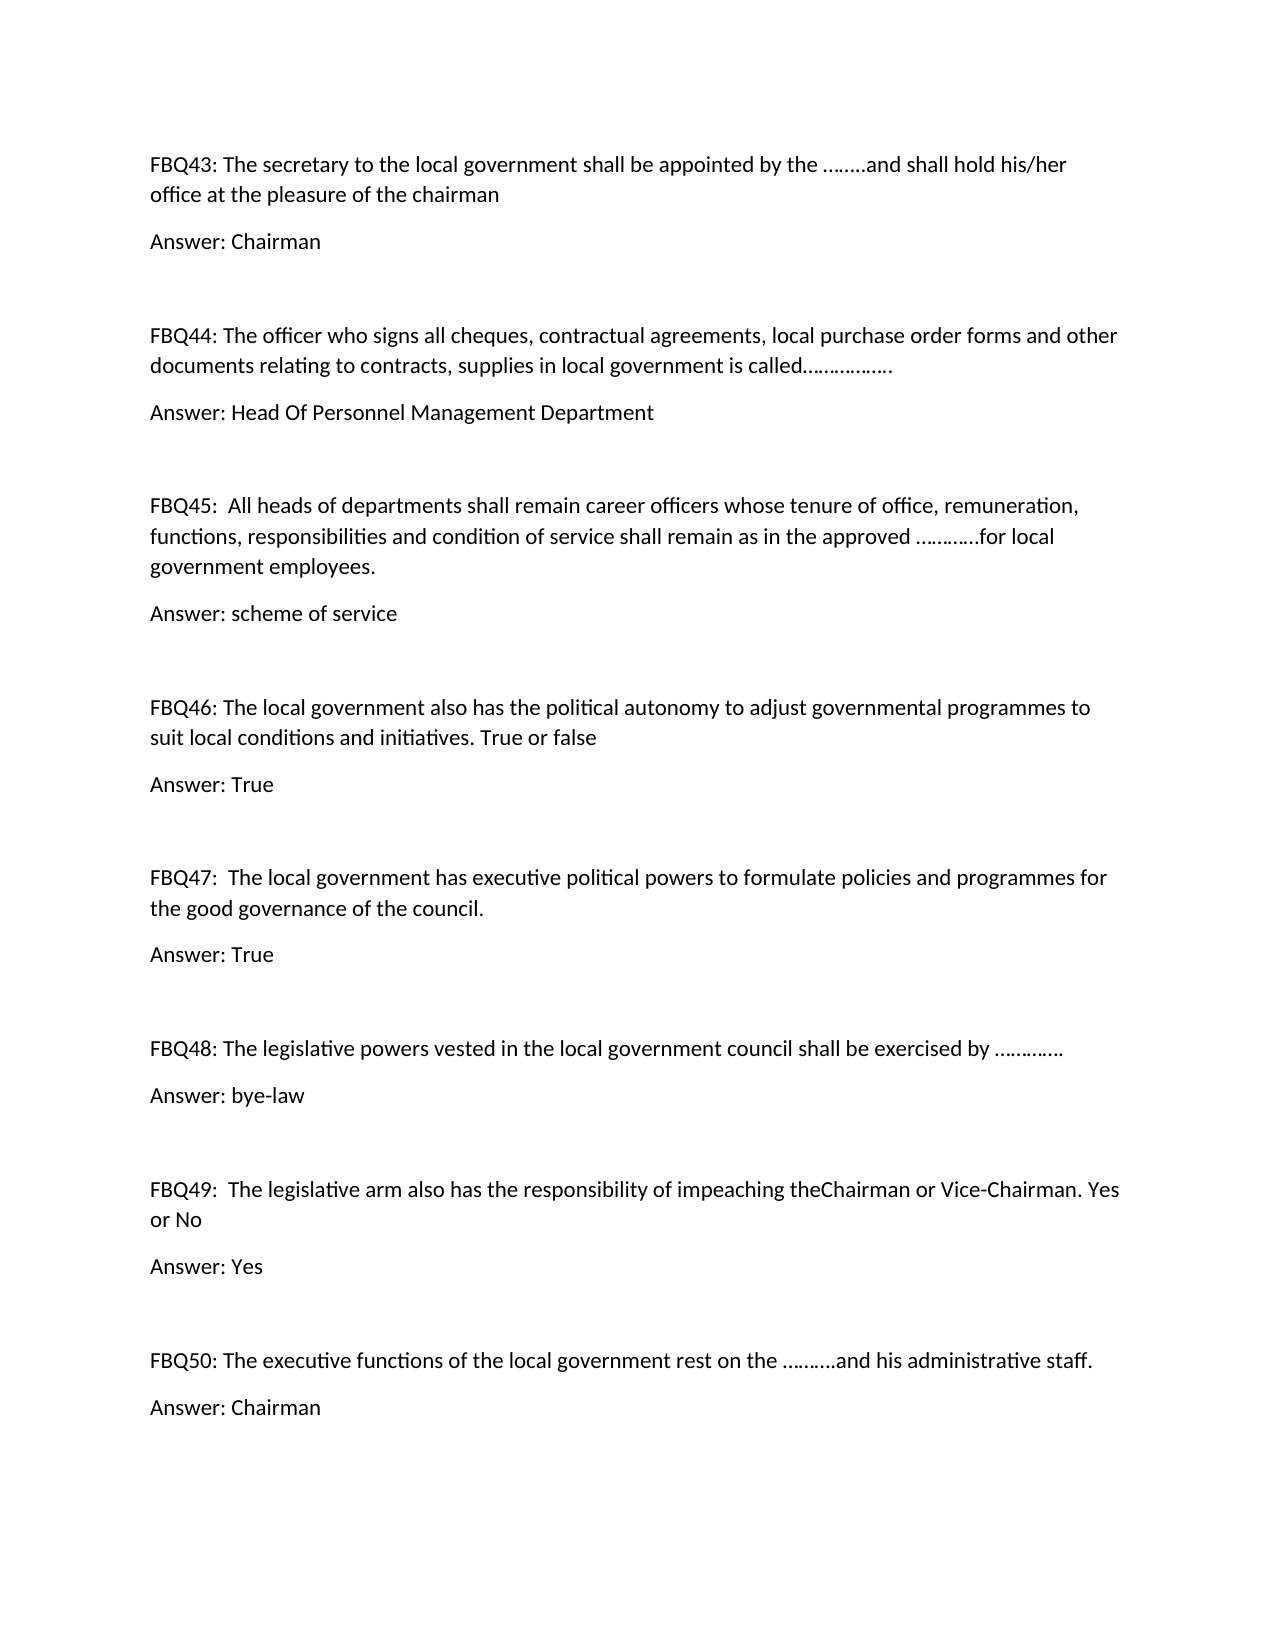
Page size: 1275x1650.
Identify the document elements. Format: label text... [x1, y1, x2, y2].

text Answer: Chairman [150, 227, 1125, 255]
text Answer: True [150, 941, 1125, 969]
text FBQ44: The officer who signs all cheques, contractual agreements, local purchase order forms and other documents relating to contracts, supplies in local government is called…………….. [150, 321, 1125, 379]
text Answer: Chairman [150, 1393, 1125, 1421]
text Answer: bye-law [150, 1081, 1125, 1109]
text FBQ50: The executive functions of the local government rest on the ……….and his administrative staff. [150, 1346, 1125, 1374]
text FBQ47: The local government has executive political powers to formulate policies and programmes for the good governance of the council. [150, 863, 1125, 922]
text FBQ49: The legislative arm also has the responsibility of impeaching theChairman or Vice-Chairman. Yes or No [150, 1175, 1125, 1233]
text FBQ45: All heads of departments shall remain career officers whose tenure of office, remuneration, functions, responsibilities and condition of service shall remain as in the approved …………for local government employees. [150, 492, 1125, 580]
text FBQ46: The local government also has the political autonomy to adjust governmental programmes to suit local conditions and initiatives. True or false [150, 693, 1125, 751]
text FBQ43: The secretary to the local government shall be appointed by the ……..and shall hold his/her office at the pleasure of the chairman [150, 150, 1125, 208]
text Answer: Head Of Personnel Management Department [150, 398, 1125, 426]
text FBQ48: The legislative powers vested in the local government council shall be exercised by …………. [150, 1034, 1125, 1062]
text Answer: True [150, 770, 1125, 798]
text Answer: Yes [150, 1252, 1125, 1280]
text Answer: scheme of service [150, 599, 1125, 627]
